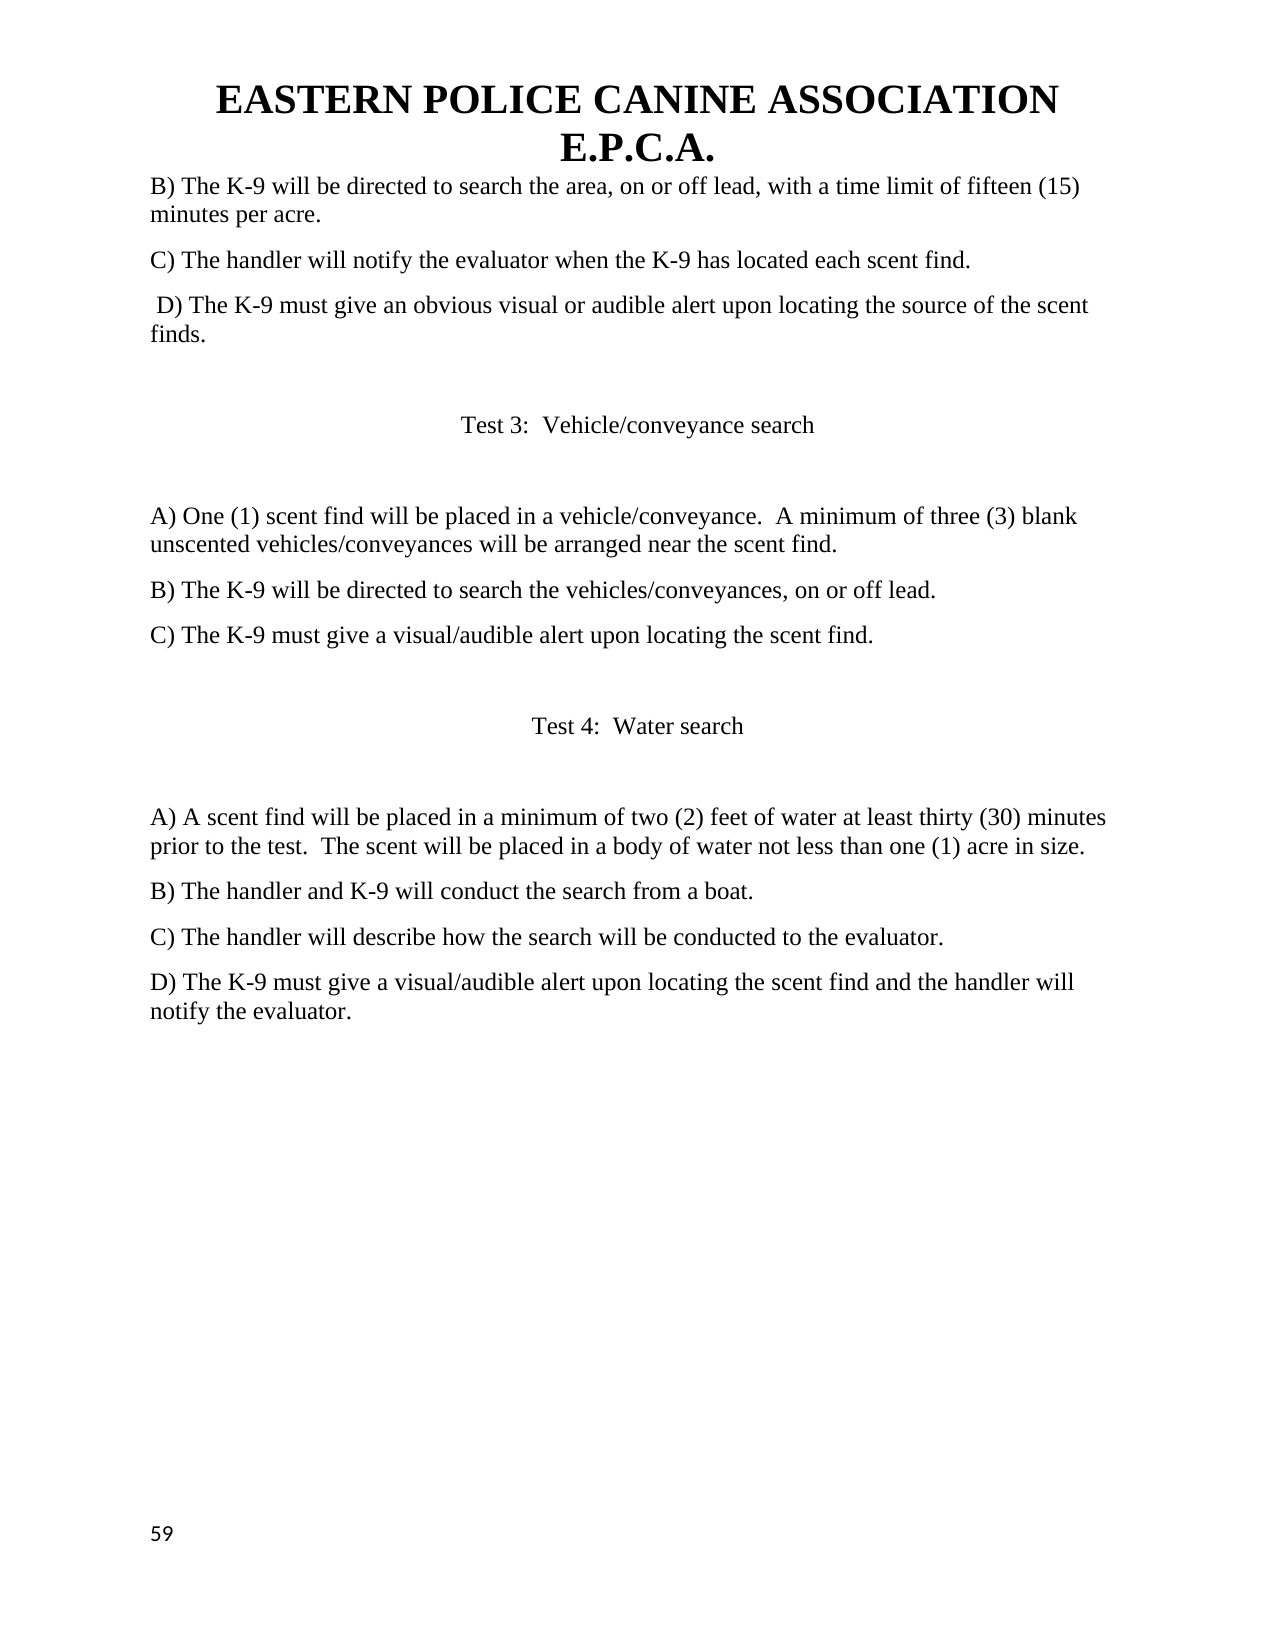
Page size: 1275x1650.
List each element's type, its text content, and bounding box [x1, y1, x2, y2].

text Test 3: Vehicle/conveyance search [150, 410, 1125, 439]
text C) The handler will describe how the search will be conducted to the evaluator. [150, 922, 1125, 950]
text B) The handler and K-9 will conduct the search from a boat. [150, 876, 1125, 905]
text A) A scent find will be placed in a minimum of two (2) feet of water at least thirty (30) minutes prior to the test. The scent will be placed in a body of water not less than one (1) acre in size. [150, 802, 1125, 859]
text B) The K-9 will be directed to search the area, on or off lead, with a time limit of fifteen (15) minutes per acre. [150, 171, 1125, 228]
text C) The handler will notify the evaluator when the K-9 has located each scent find. [150, 245, 1125, 274]
text Test 4: Water search [150, 711, 1125, 740]
text A) One (1) scent find will be placed in a vehicle/conveyance. A minimum of three (3) blank unscented vehicles/conveyances will be arranged near the scent find. [150, 501, 1125, 558]
text C) The K-9 must give a visual/audible alert upon locating the scent find. [150, 620, 1125, 649]
text D) The K-9 must give a visual/audible alert upon locating the scent find and the handler will notify the evaluator. [150, 967, 1125, 1024]
text D) The K-9 must give an obvious visual or audible alert upon locating the source of the scent finds. [150, 290, 1125, 348]
text B) The K-9 will be directed to search the vehicles/conveyances, on or off lead. [150, 575, 1125, 604]
